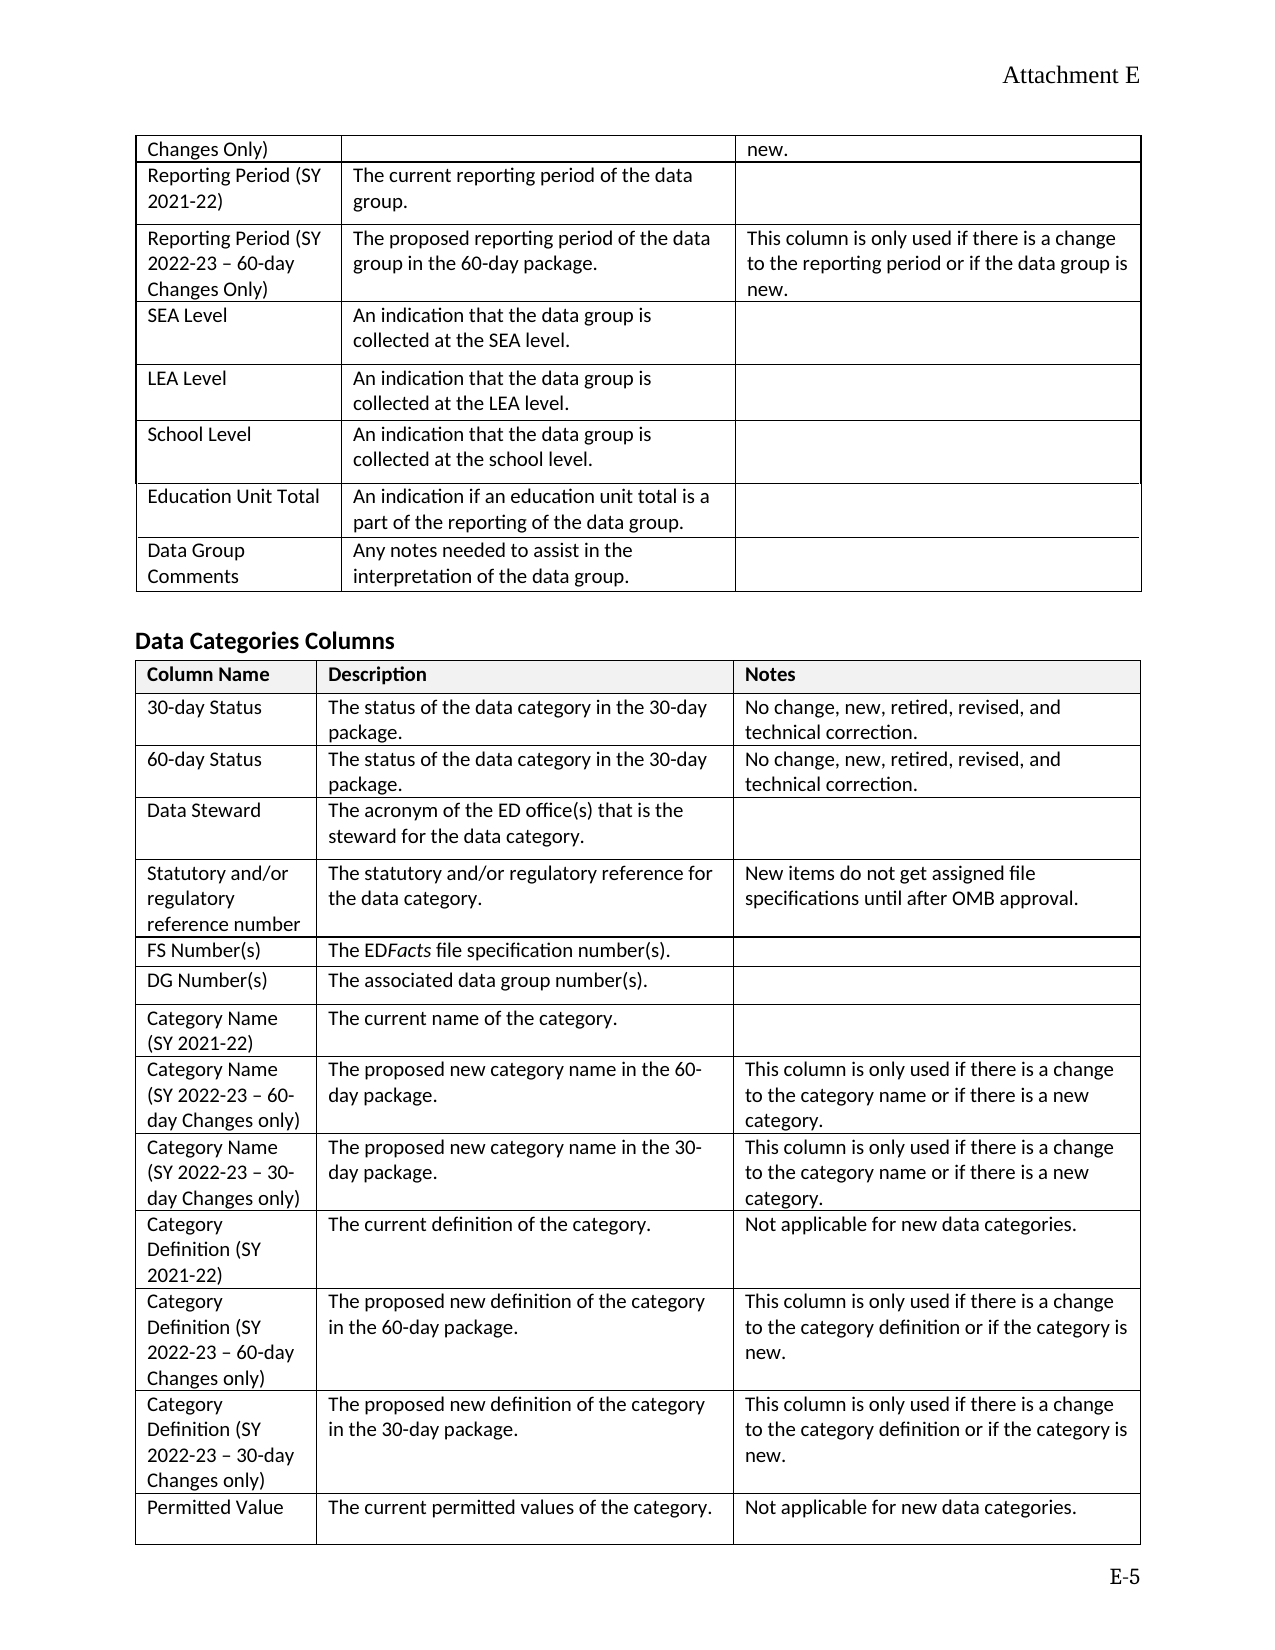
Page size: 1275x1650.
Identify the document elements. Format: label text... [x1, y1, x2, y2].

table_cell [736, 483, 1141, 537]
table_cell The proposed new category name in the 30-day package. [317, 1134, 733, 1210]
text Data Categories Columns [135, 625, 1140, 656]
table_cell The proposed new category name in the 60-day package. [317, 1057, 733, 1133]
table_cell This column is only used if there is a change to the category definition or if the category is new. [734, 1289, 1140, 1390]
table_cell The current name of the category. [317, 1005, 733, 1056]
table_cell Data Group Comments [137, 538, 341, 591]
table_header Notes [734, 661, 1140, 693]
table_cell Category Name (SY 2021-22) [136, 1005, 316, 1056]
table_cell School Level [137, 421, 341, 482]
table_cell The status of the data category in the 30-day package. [317, 694, 733, 745]
table_cell FS Number(s) [136, 938, 316, 966]
table_cell The statutory and/or regulatory reference for the data category. [317, 860, 733, 936]
table_cell This column is only used if there is a change to the category definition or if the category is new. [734, 1391, 1140, 1493]
table_cell An indication that the data group is collected at the SEA level. [342, 302, 735, 364]
table_cell Category Name (SY 2022-23 – 30-day Changes only) [136, 1134, 316, 1210]
table_cell An indication that the data group is collected at the LEA level. [342, 365, 735, 420]
table_cell Education Unit Total [137, 484, 341, 537]
table_cell This column is only used if there is a change to the category name or if there is a new category. [734, 1057, 1140, 1133]
table_cell The associated data group number(s). [317, 967, 733, 1004]
table_cell Category Definition (SY 2021-22) [136, 1211, 316, 1287]
table_cell [734, 1005, 1140, 1056]
table_cell [736, 163, 1140, 224]
table_cell The acronym of the ED office(s) that is the steward for the data category. [317, 798, 733, 859]
table_cell Category Name (SY 2022-23 – 60-day Changes only) [136, 1057, 316, 1133]
table_cell This column is only used if there is a change to the reporting period or if the data group is new. [736, 225, 1140, 301]
table_cell [734, 798, 1140, 859]
table_cell An indication that the data group is collected at the school level. [342, 421, 735, 482]
table_cell [736, 537, 1141, 591]
table_cell [736, 365, 1140, 420]
table_header Column Name [136, 661, 316, 693]
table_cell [137, 136, 341, 161]
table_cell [317, 1494, 733, 1544]
table_cell No change, new, retired, revised, and technical correction. [734, 746, 1140, 797]
table_cell Data Steward [136, 798, 316, 859]
table_cell DG Number(s) [136, 967, 316, 1004]
table_cell LEA Level [137, 365, 341, 420]
table_cell The current reporting period of the data group. [342, 163, 735, 224]
table_cell [736, 302, 1140, 364]
table_cell The status of the data category in the 30-day package. [317, 746, 733, 797]
table_cell [736, 421, 1140, 482]
table_cell 30-day Status [136, 694, 316, 745]
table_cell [736, 136, 1140, 161]
table_cell [734, 967, 1140, 1004]
table_cell Reporting Period (SY 2021-22) [137, 163, 341, 224]
table_cell The EDFacts file specification number(s). [317, 938, 733, 966]
table_cell Statutory and/or regulatory reference number [136, 860, 316, 936]
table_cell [136, 1494, 316, 1544]
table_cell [342, 136, 735, 161]
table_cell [734, 1494, 1140, 1544]
table_cell New items do not get assigned file specifications until after OMB approval. [734, 860, 1140, 936]
table_header Description [317, 661, 733, 693]
table_cell [734, 938, 1140, 966]
table_cell Not applicable for new data categories. [734, 1211, 1140, 1287]
table_cell Any notes needed to assist in the interpretation of the data group. [342, 538, 735, 591]
table_cell No change, new, retired, revised, and technical correction. [734, 694, 1140, 745]
table_cell SEA Level [137, 302, 341, 364]
table_cell The proposed reporting period of the data group in the 60-day package. [342, 225, 735, 301]
table_cell Reporting Period (SY 2022-23 – 60-day Changes Only) [137, 225, 341, 301]
table_cell 60-day Status [136, 746, 316, 797]
table_cell This column is only used if there is a change to the category name or if there is a new category. [734, 1134, 1140, 1210]
table_cell The current definition of the category. [317, 1211, 733, 1287]
table_cell An indication if an education unit total is a part of the reporting of the data group. [342, 484, 735, 537]
table_cell The proposed new definition of the category in the 60-day package. [317, 1289, 733, 1390]
table_cell Category Definition (SY 2022-23 – 30-day Changes only) [136, 1391, 316, 1493]
table_cell Category Definition (SY 2022-23 – 60-day Changes only) [136, 1289, 316, 1390]
table_cell The proposed new definition of the category in the 30-day package. [317, 1391, 733, 1493]
